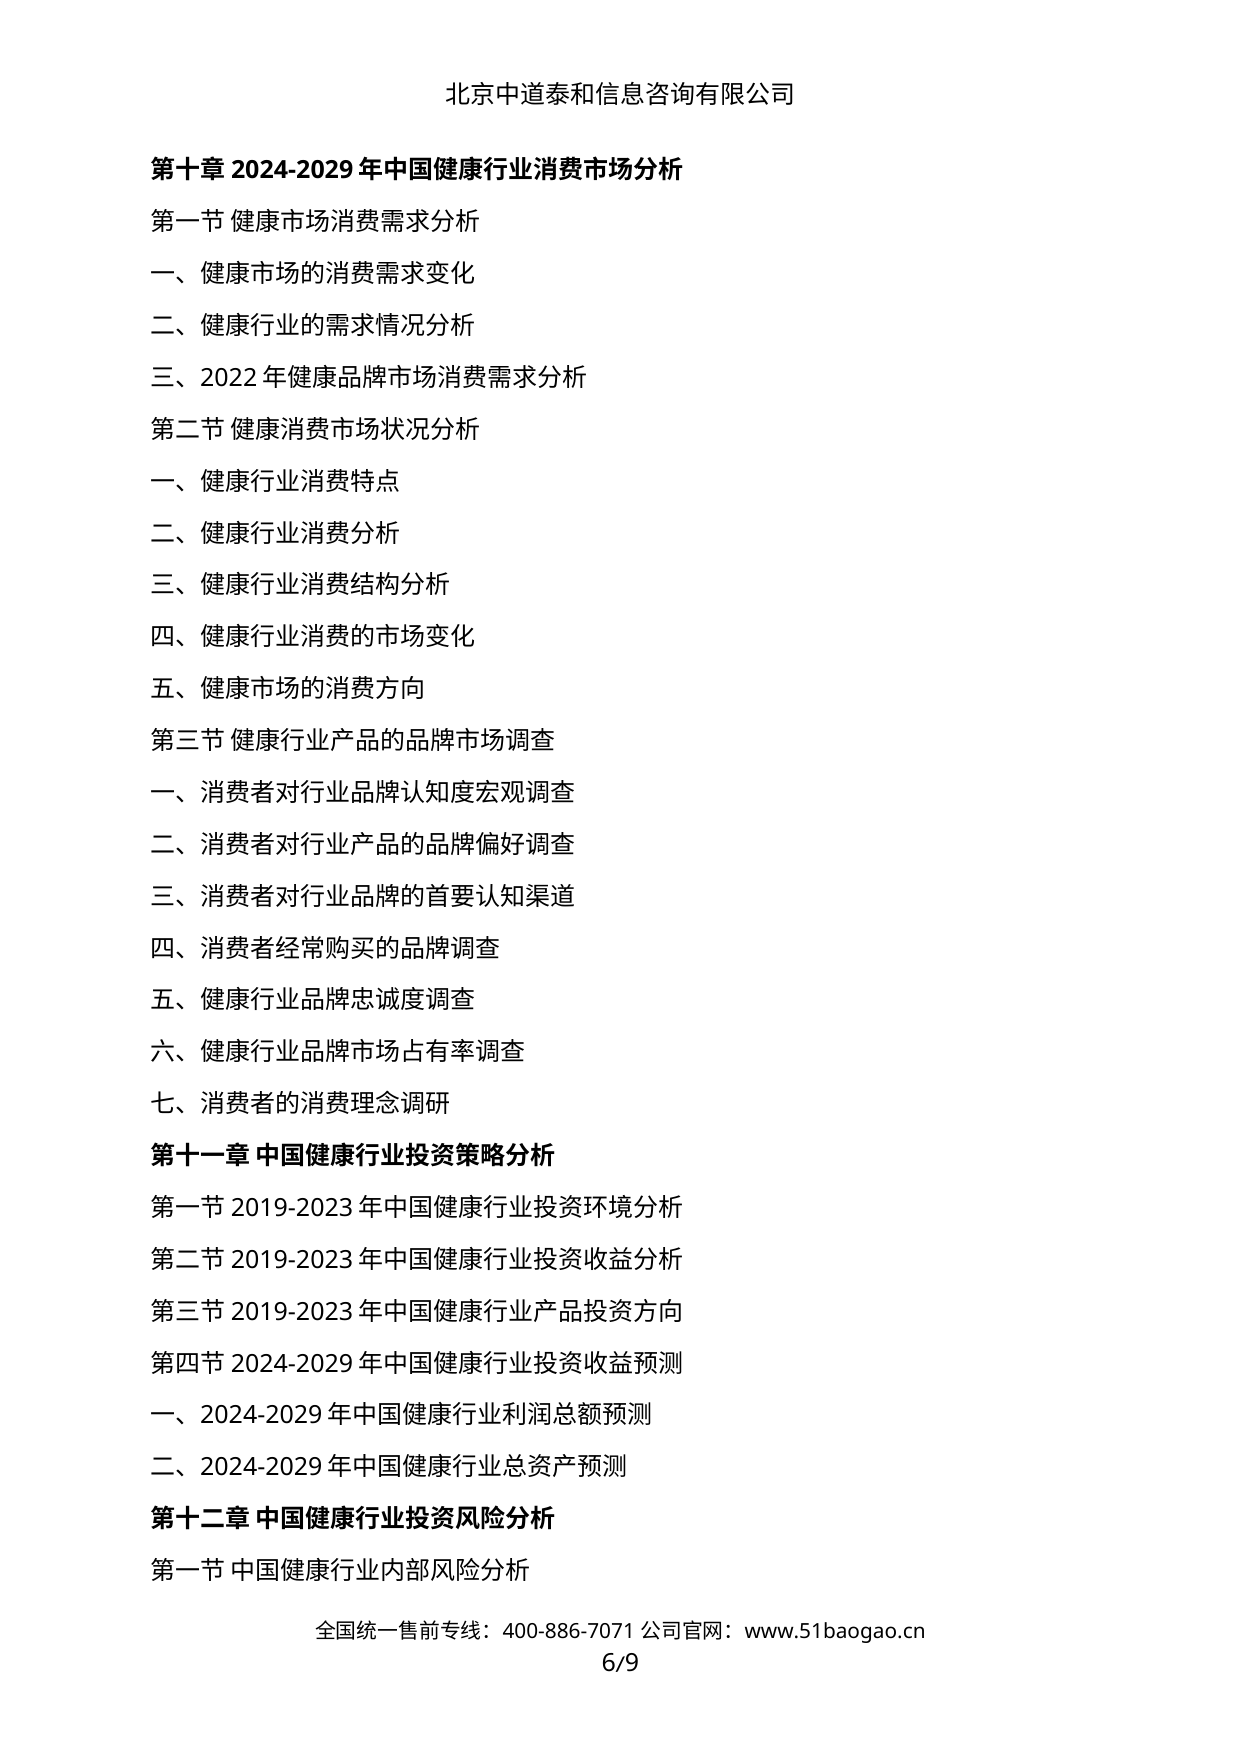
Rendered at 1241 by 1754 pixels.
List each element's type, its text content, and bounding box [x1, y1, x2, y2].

text 一、2024-2029年中国健康行业利润总额预测 [150, 1395, 1090, 1431]
text 第十章 2024-2029年中国健康行业消费市场分析 [150, 150, 1090, 186]
text 一、健康行业消费特点 [150, 461, 1090, 497]
text 第一节 2019-2023年中国健康行业投资环境分析 [150, 1187, 1090, 1224]
text 二、健康行业的需求情况分析 [150, 306, 1090, 342]
text 三、消费者对行业品牌的首要认知渠道 [150, 876, 1090, 912]
text 三、2022年健康品牌市场消费需求分析 [150, 357, 1090, 394]
text 第二节 2019-2023年中国健康行业投资收益分析 [150, 1239, 1090, 1276]
text 第四节 2024-2029年中国健康行业投资收益预测 [150, 1343, 1090, 1379]
text 七、消费者的消费理念调研 [150, 1084, 1090, 1120]
text 一、消费者对行业品牌认知度宏观调查 [150, 772, 1090, 809]
text 第十二章 中国健康行业投资风险分析 [150, 1499, 1090, 1535]
text 三、健康行业消费结构分析 [150, 565, 1090, 601]
text 四、消费者经常购买的品牌调查 [150, 928, 1090, 964]
text 第十一章 中国健康行业投资策略分析 [150, 1136, 1090, 1172]
text 五、健康市场的消费方向 [150, 669, 1090, 705]
text 六、健康行业品牌市场占有率调查 [150, 1032, 1090, 1068]
text 第三节 健康行业产品的品牌市场调查 [150, 721, 1090, 757]
text 第一节 健康市场消费需求分析 [150, 202, 1090, 238]
text 第二节 健康消费市场状况分析 [150, 409, 1090, 446]
text 一、健康市场的消费需求变化 [150, 254, 1090, 290]
text 二、健康行业消费分析 [150, 513, 1090, 549]
text 五、健康行业品牌忠诚度调查 [150, 980, 1090, 1016]
text 二、消费者对行业产品的品牌偏好调查 [150, 824, 1090, 861]
text 第一节 中国健康行业内部风险分析 [150, 1551, 1090, 1587]
text 四、健康行业消费的市场变化 [150, 617, 1090, 653]
text 二、2024-2029年中国健康行业总资产预测 [150, 1447, 1090, 1483]
text 第三节 2019-2023年中国健康行业产品投资方向 [150, 1291, 1090, 1327]
